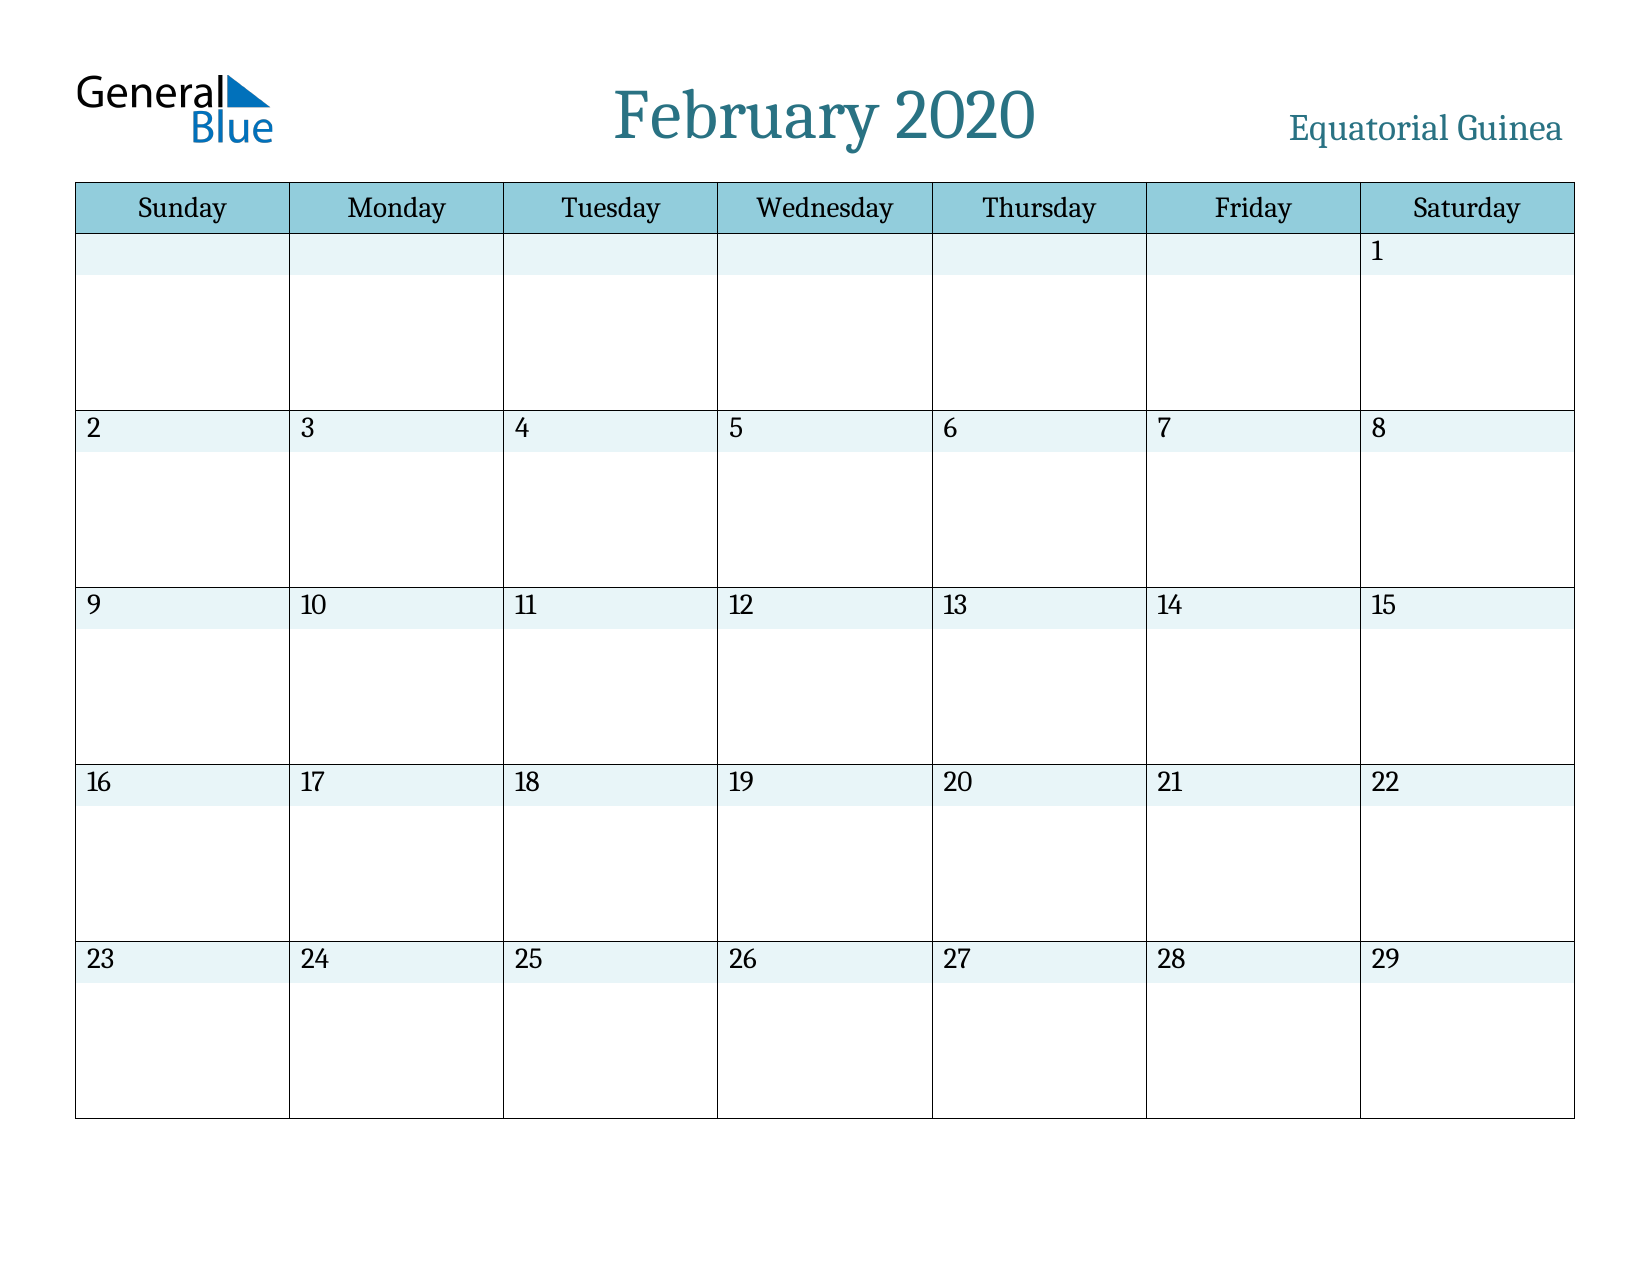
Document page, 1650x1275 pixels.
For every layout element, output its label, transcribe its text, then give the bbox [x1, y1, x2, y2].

table_header Equatorial Guinea [1146, 75, 1574, 182]
table_cell 12 [718, 588, 932, 629]
table_cell Friday [1147, 183, 1360, 233]
table_cell 19 [718, 765, 932, 806]
table_cell 5 [718, 411, 932, 452]
table_cell [290, 234, 503, 275]
table_cell 10 [290, 588, 503, 629]
table_cell [1361, 452, 1574, 587]
table_cell 20 [933, 765, 1146, 806]
table_cell [290, 983, 503, 1118]
table_cell [504, 629, 717, 764]
table_cell 2 [76, 411, 289, 452]
table_cell [1361, 806, 1574, 941]
table_cell 28 [1147, 942, 1360, 983]
table_cell [504, 275, 717, 410]
table_cell 29 [1361, 942, 1574, 983]
table_cell 23 [76, 942, 289, 983]
table_cell 26 [718, 942, 932, 983]
table_cell [718, 452, 932, 587]
table_cell Sunday [76, 183, 289, 233]
table_cell [933, 234, 1146, 275]
table_cell [718, 275, 932, 410]
table_cell 27 [933, 942, 1146, 983]
table_cell [76, 983, 289, 1118]
table_cell 14 [1147, 588, 1360, 629]
table_cell 4 [504, 411, 717, 452]
table_cell 9 [76, 588, 289, 629]
table_cell Saturday [1361, 183, 1574, 233]
table_cell Tuesday [504, 183, 717, 233]
table_cell [1361, 983, 1574, 1118]
table_cell 18 [504, 765, 717, 806]
table_cell [718, 629, 932, 764]
table_cell [290, 452, 503, 587]
table_cell [933, 629, 1146, 764]
table_cell 11 [504, 588, 717, 629]
table_cell [933, 452, 1146, 587]
table_cell 21 [1147, 765, 1360, 806]
picture [77, 75, 273, 143]
table_cell Wednesday [718, 183, 932, 233]
table_cell [76, 629, 289, 764]
table_cell 1 [1361, 234, 1574, 275]
table_cell 6 [933, 411, 1146, 452]
table_cell Monday [290, 183, 503, 233]
table_cell [504, 806, 717, 941]
table_cell [1361, 275, 1574, 410]
table_cell [1361, 629, 1574, 764]
table_cell 25 [504, 942, 717, 983]
table_cell [718, 806, 932, 941]
table_cell [504, 234, 717, 275]
table_cell 22 [1361, 765, 1574, 806]
table_cell [76, 275, 289, 410]
table_cell [290, 806, 503, 941]
table_cell Thursday [933, 183, 1146, 233]
table_cell [1147, 629, 1360, 764]
table_cell [290, 275, 503, 410]
table_cell [1147, 806, 1360, 941]
table_cell [718, 234, 932, 275]
table_cell [76, 234, 289, 275]
table_cell [933, 275, 1146, 410]
table_cell 17 [290, 765, 503, 806]
table_cell [1147, 275, 1360, 410]
table_cell [504, 983, 717, 1118]
table_cell [718, 983, 932, 1118]
table_header [76, 75, 503, 182]
table_cell 7 [1147, 411, 1360, 452]
table_cell 16 [76, 765, 289, 806]
table_cell [290, 629, 503, 764]
table_cell 8 [1361, 411, 1574, 452]
table_cell [933, 806, 1146, 941]
table_cell [1147, 234, 1360, 275]
table_cell 24 [290, 942, 503, 983]
table_header February 2020 [504, 75, 1146, 182]
table_cell [76, 806, 289, 941]
table_cell [933, 983, 1146, 1118]
table_cell 3 [290, 411, 503, 452]
table_cell 13 [933, 588, 1146, 629]
table_cell [76, 452, 289, 587]
table_cell [1147, 983, 1360, 1118]
table_cell [504, 452, 717, 587]
table_cell [1147, 452, 1360, 587]
table_cell 15 [1361, 588, 1574, 629]
